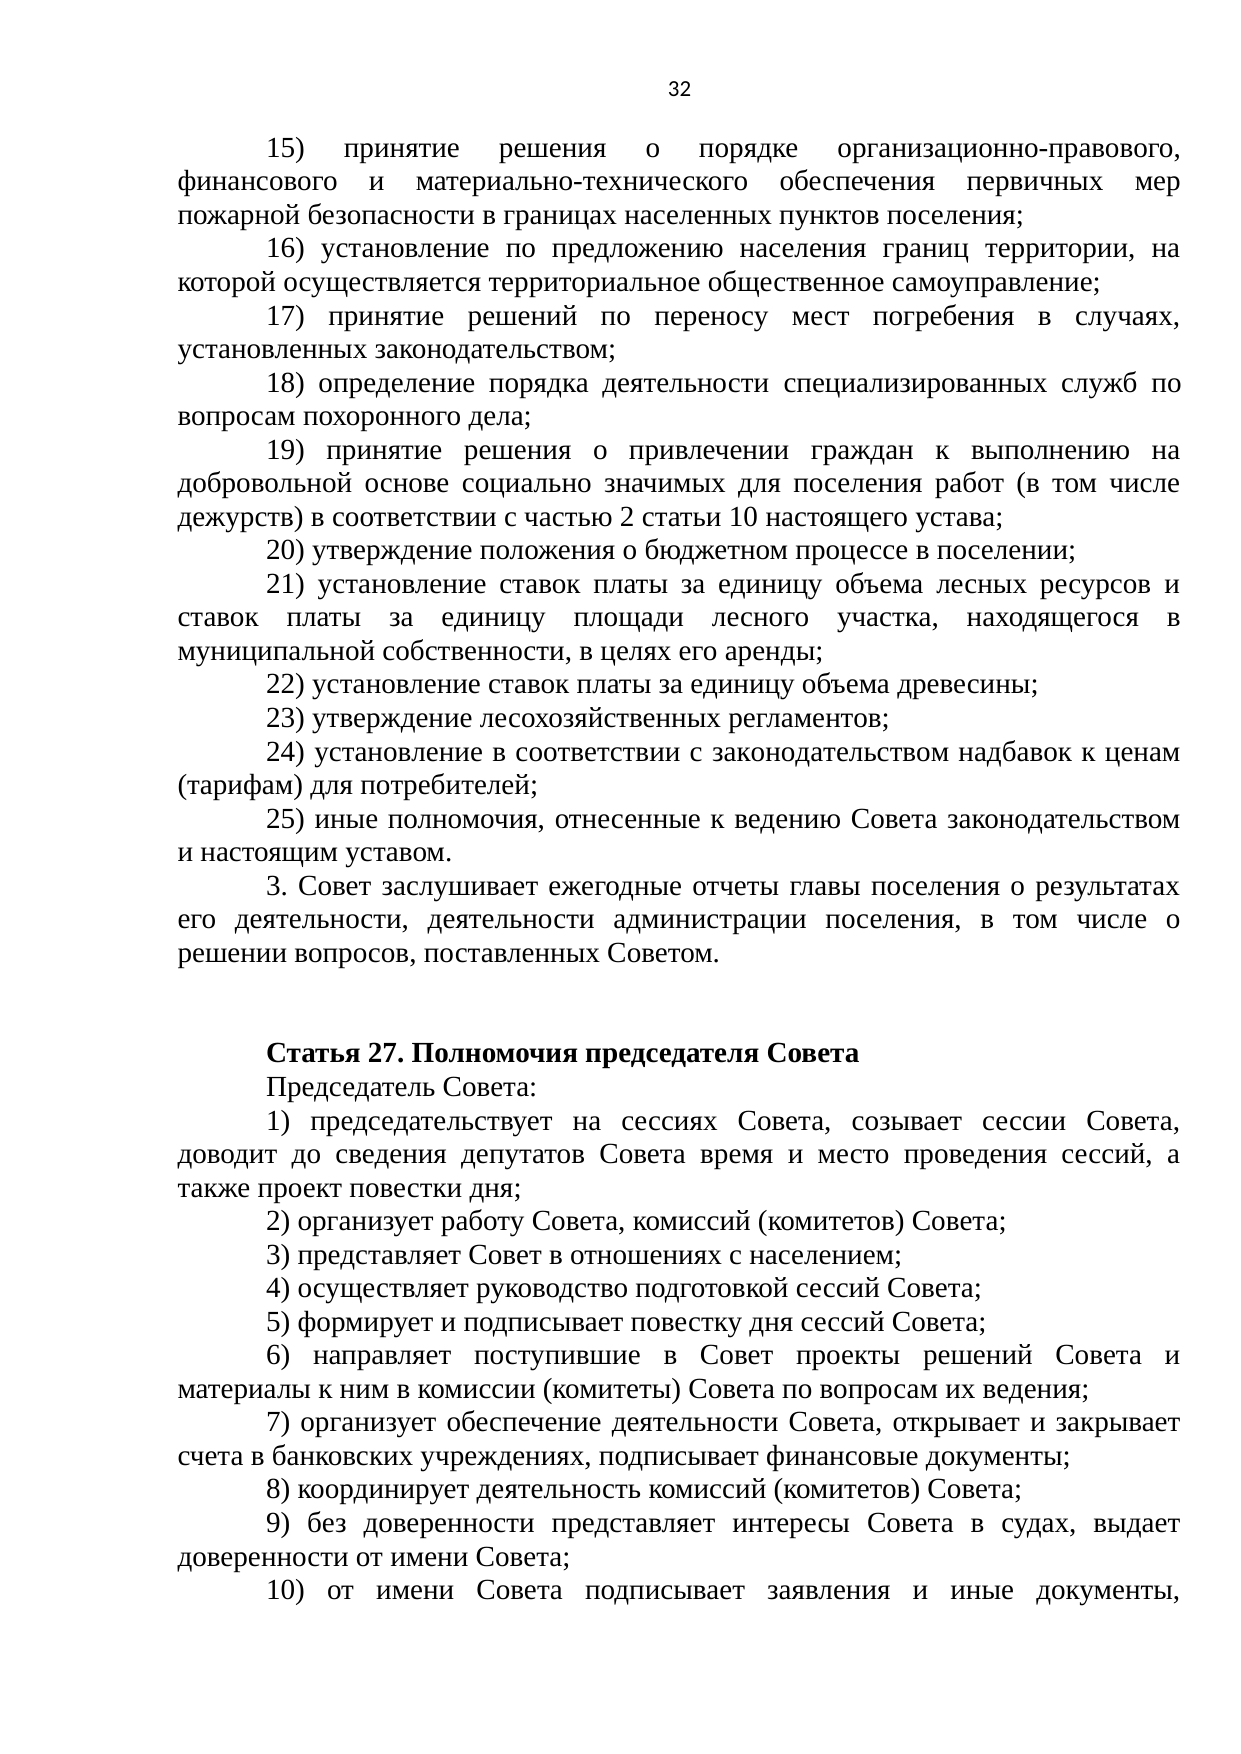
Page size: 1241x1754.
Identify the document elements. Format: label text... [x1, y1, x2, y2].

text 25) иные полномочия, отнесенные к ведению Совета законодательством и настоящим уставом. [177, 801, 1181, 868]
text 20) утверждение положения о бюджетном процессе в поселении; [177, 532, 1181, 566]
text 19) принятие решения о привлечении граждан к выполнению на добровольной основе социально значимых для поселения работ (в том числе дежурств) в соответствии с частью 2 статьи 10 настоящего устава; [177, 432, 1181, 532]
text 2) организует работу Совета, комиссий (комитетов) Совета; [177, 1203, 1181, 1237]
text 1) председательствует на сессиях Совета, созывает сессии Совета, доводит до сведения депутатов Совета время и место проведения сессий, а также проект повестки дня; [177, 1103, 1181, 1203]
text 7) организует обеспечение деятельности Совета, открывает и закрывает счета в банковских учреждениях, подписывает финансовые документы; [177, 1404, 1181, 1472]
text 24) установление в соответствии с законодательством надбавок к ценам (тарифам) для потребителей; [177, 734, 1181, 801]
text 17) принятие решений по переносу мест погребения в случаях, установленных законодательством; [177, 298, 1181, 365]
text 4) осуществляет руководство подготовкой сессий Совета; [177, 1270, 1181, 1304]
text 23) утверждение лесохозяйственных регламентов; [177, 700, 1181, 734]
text 16) установление по предложению населения границ территории, на которой осуществляется территориальное общественное самоуправление; [177, 231, 1181, 298]
text 5) формирует и подписывает повестку дня сессий Совета; [177, 1304, 1181, 1337]
text Статья 27. Полномочия председателя Совета [177, 1036, 1181, 1069]
text 21) установление ставок платы за единицу объема лесных ресурсов и ставок платы за единицу площади лесного участка, находящегося в муниципальной собственности, в целях его аренды; [177, 566, 1181, 667]
text 22) установление ставок платы за единицу объема древесины; [177, 667, 1181, 700]
text 8) координирует деятельность комиссий (комитетов) Совета; [177, 1472, 1181, 1505]
text 6) направляет поступившие в Совет проекты решений Совета и материалы к ним в комиссии (комитеты) Совета по вопросам их ведения; [177, 1337, 1181, 1404]
text 3) представляет Совет в отношениях с населением; [177, 1237, 1181, 1270]
text 9) без доверенности представляет интересы Совета в судах, выдает доверенности от имени Совета; [177, 1505, 1181, 1572]
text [177, 1572, 1181, 1606]
text 3. Совет заслушивает ежегодные отчеты главы поселения о результатах его деятельности, деятельности администрации поселения, в том числе о решении вопросов, поставленных Советом. [177, 868, 1181, 968]
text 18) определение порядка деятельности специализированных служб по вопросам похоронного дела; [177, 365, 1181, 432]
text 15) принятие решения о порядке организационно-правового, финансового и материально-технического обеспечения первичных мер пожарной безопасности в границах населенных пунктов поселения; [177, 130, 1181, 231]
text Председатель Совета: [177, 1069, 1181, 1103]
